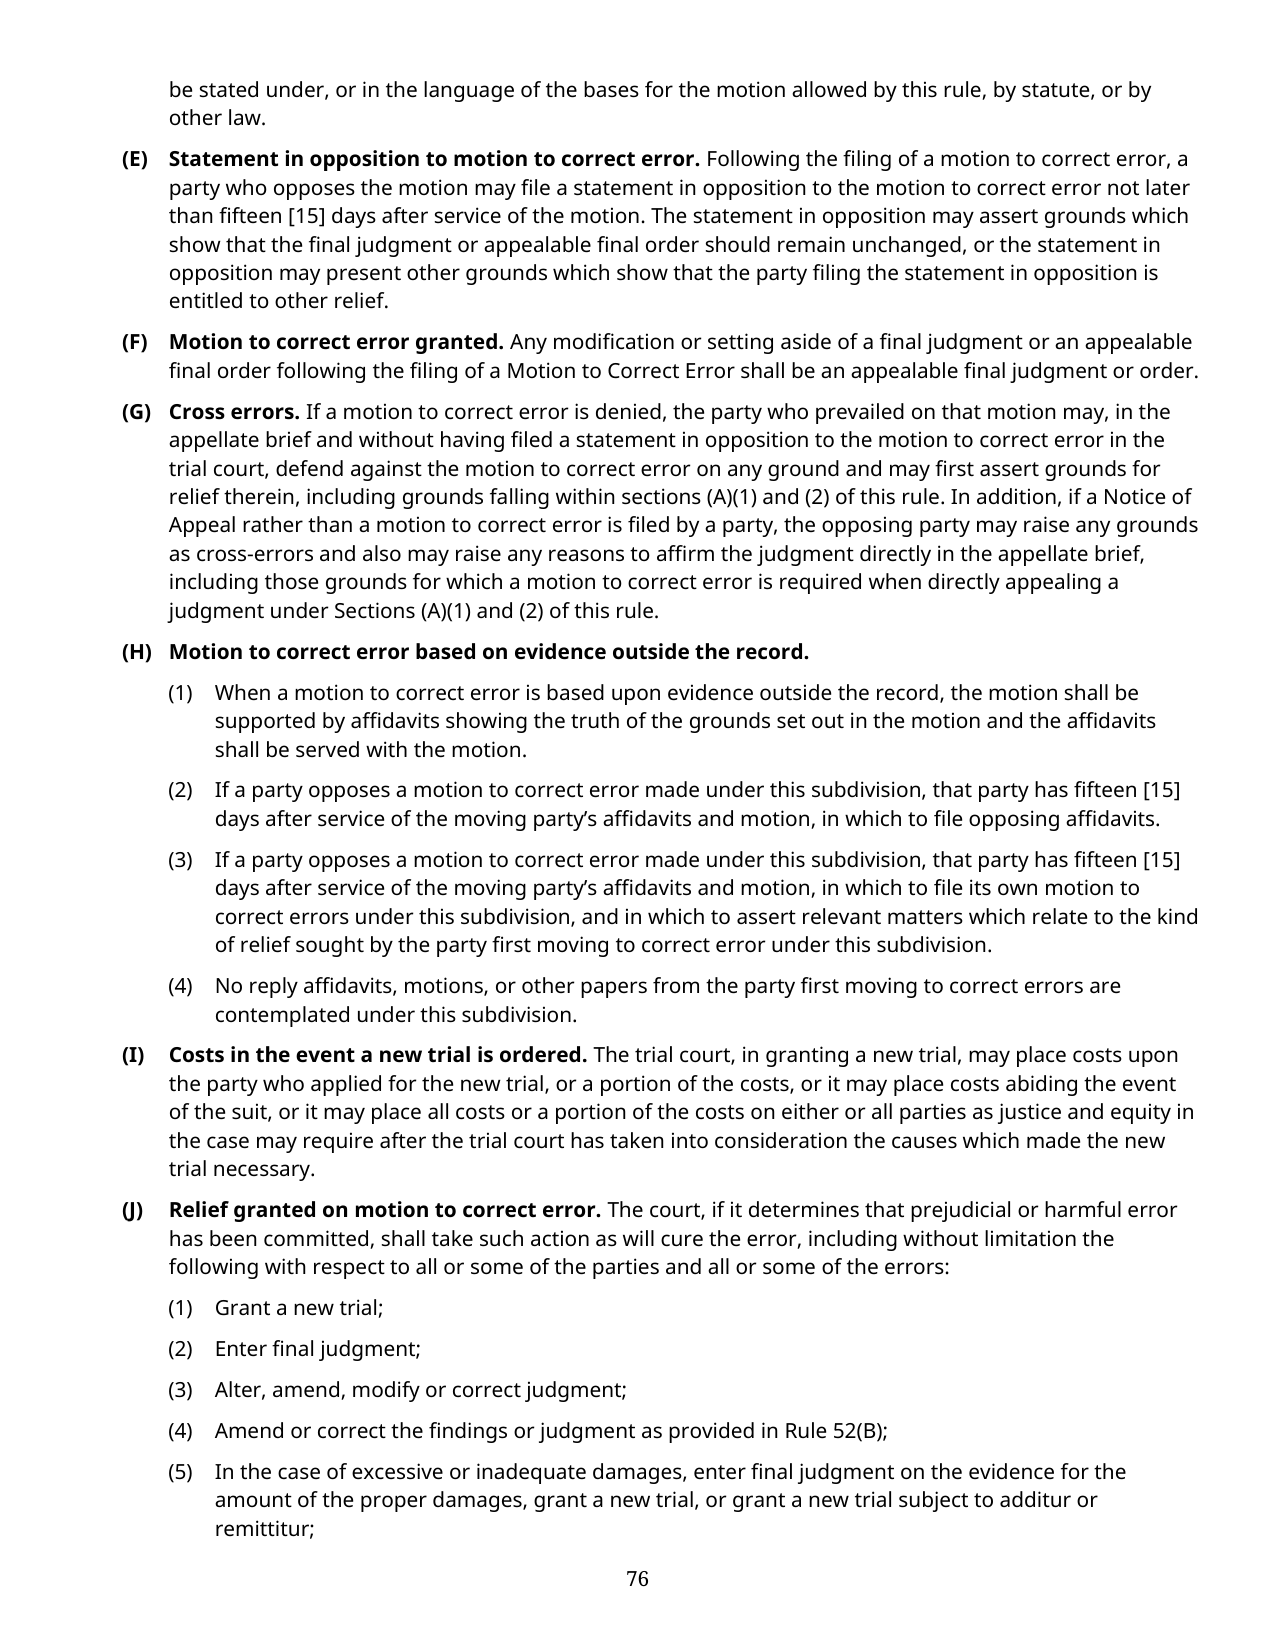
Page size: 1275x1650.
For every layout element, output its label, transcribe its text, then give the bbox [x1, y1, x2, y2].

text (J) Relief granted on motion to correct error. The court, if it determines that prejudicial or harmful error has been committed, shall take such action as will cure the error, including without limitation the following with respect to all or some of the parties and all or some of the errors: [122, 1195, 1200, 1281]
text (E) Statement in opposition to motion to correct error. Following the filing of a motion to correct error, a party who opposes the motion may file a statement in opposition to the motion to correct error not later than fifteen [15] days after service of the motion. The statement in opposition may assert grounds which show that the final judgment or appealable final order should remain unchanged, or the statement in opposition may present other grounds which show that the party filing the statement in opposition is entitled to other relief. [122, 144, 1200, 315]
text (3) If a party opposes a motion to correct error made under this subdivision, that party has fifteen [15] days after service of the moving party’s affidavits and motion, in which to file its own motion to correct errors under this subdivision, and in which to assert relevant matters which relate to the kind of relief sought by the party first moving to correct error under this subdivision. [168, 845, 1200, 959]
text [169, 75, 1200, 132]
text (4) Amend or correct the findings or judgment as provided in Rule 52(B); [168, 1416, 1200, 1444]
text (3) Alter, amend, modify or correct judgment; [168, 1375, 1200, 1403]
text (4) No reply affidavits, motions, or other papers from the party first moving to correct errors are contemplated under this subdivision. [168, 971, 1200, 1028]
text (2) Enter final judgment; [168, 1334, 1200, 1362]
text (I) Costs in the event a new trial is ordered. The trial court, in granting a new trial, may place costs upon the party who applied for the new trial, or a portion of the costs, or it may place costs abiding the event of the suit, or it may place all costs or a portion of the costs on either or all parties as justice and equity in the case may require after the trial court has taken into consideration the causes which made the new trial necessary. [122, 1041, 1200, 1183]
text (1) When a motion to correct error is based upon evidence outside the record, the motion shall be supported by affidavits showing the truth of the grounds set out in the motion and the affidavits shall be served with the motion. [168, 678, 1200, 763]
text (5) In the case of excessive or inadequate damages, enter final judgment on the evidence for the amount of the proper damages, grant a new trial, or grant a new trial subject to additur or remittitur; [168, 1457, 1200, 1542]
text (1) Grant a new trial; [168, 1293, 1200, 1322]
text (F) Motion to correct error granted. Any modification or setting aside of a final judgment or an appealable final order following the filing of a Motion to Correct Error shall be an appealable final judgment or order. [122, 327, 1200, 384]
text (G) Cross errors. If a motion to correct error is denied, the party who prevailed on that motion may, in the appellate brief and without having filed a statement in opposition to the motion to correct error in the trial court, defend against the motion to correct error on any ground and may first assert grounds for relief therein, including grounds falling within sections (A)(1) and (2) of this rule. In addition, if a Notice of Appeal rather than a motion to correct error is filed by a party, the opposing party may raise any grounds as cross-errors and also may raise any reasons to affirm the judgment directly in the appellate brief, including those grounds for which a motion to correct error is required when directly appealing a judgment under Sections (A)(1) and (2) of this rule. [122, 397, 1200, 624]
text (H) Motion to correct error based on evidence outside the record. [122, 637, 1200, 665]
text (2) If a party opposes a motion to correct error made under this subdivision, that party has fifteen [15] days after service of the moving party’s affidavits and motion, in which to file opposing affidavits. [168, 776, 1200, 832]
